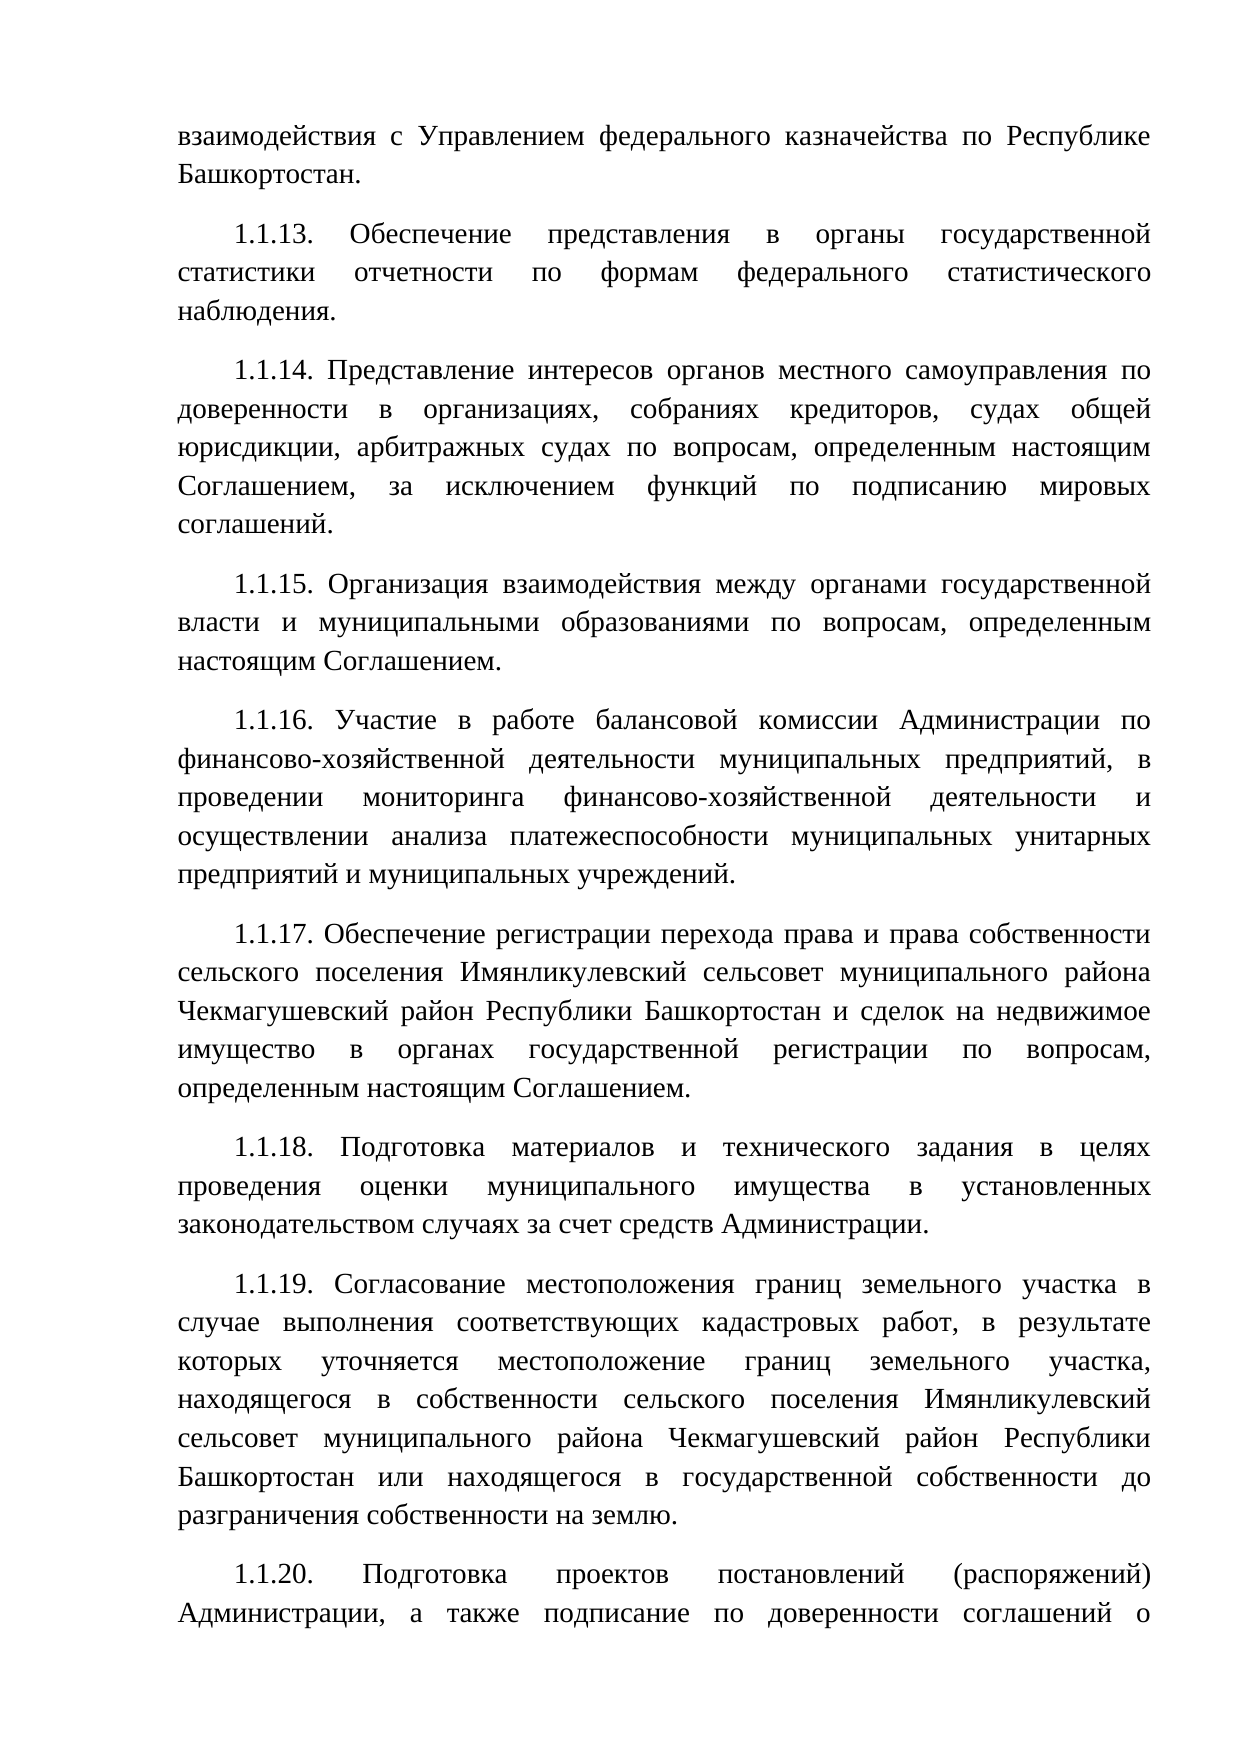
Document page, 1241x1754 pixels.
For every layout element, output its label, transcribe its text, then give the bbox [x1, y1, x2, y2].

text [177, 118, 1152, 190]
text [177, 1557, 1152, 1629]
text 1.1.16. Участие в работе балансовой комиссии Администрации по финансово-хозяйственной деятельности муниципальных предприятий, в проведении мониторинга финансово-хозяйственной деятельности и осуществлении анализа платежеспособности муниципальных унитарных предприятий и муниципальных учреждений. [177, 702, 1152, 890]
text 1.1.15. Организация взаимодействия между органами государственной власти и муниципальными образованиями по вопросам, определенным настоящим Соглашением. [177, 566, 1152, 677]
text 1.1.19. Согласование местоположения границ земельного участка в случае выполнения соответствующих кадастровых работ, в результате которых уточняется местоположение границ земельного участка, находящегося в собственности сельского поселения Имянликулевский сельсовет муниципального района Чекмагушевский район Республики Башкортостан или находящегося в государственной собственности до разграничения собственности на землю. [177, 1266, 1152, 1531]
text 1.1.18. Подготовка материалов и технического задания в целях проведения оценки муниципального имущества в установленных законодательством случаях за счет средств Администрации. [177, 1129, 1152, 1240]
text 1.1.14. Представление интересов органов местного самоуправления по доверенности в организациях, собраниях кредиторов, судах общей юрисдикции, арбитражных судах по вопросам, определенным настоящим Соглашением, за исключением функций по подписанию мировых соглашений. [177, 352, 1152, 540]
text 1.1.17. Обеспечение регистрации перехода права и права собственности сельского поселения Имянликулевский сельсовет муниципального района Чекмагушевский район Республики Башкортостан и сделок на недвижимое имущество в органах государственной регистрации по вопросам, определенным настоящим Соглашением. [177, 916, 1152, 1104]
text 1.1.13. Обеспечение представления в органы государственной статистики отчетности по формам федерального статистического наблюдения. [177, 216, 1152, 327]
